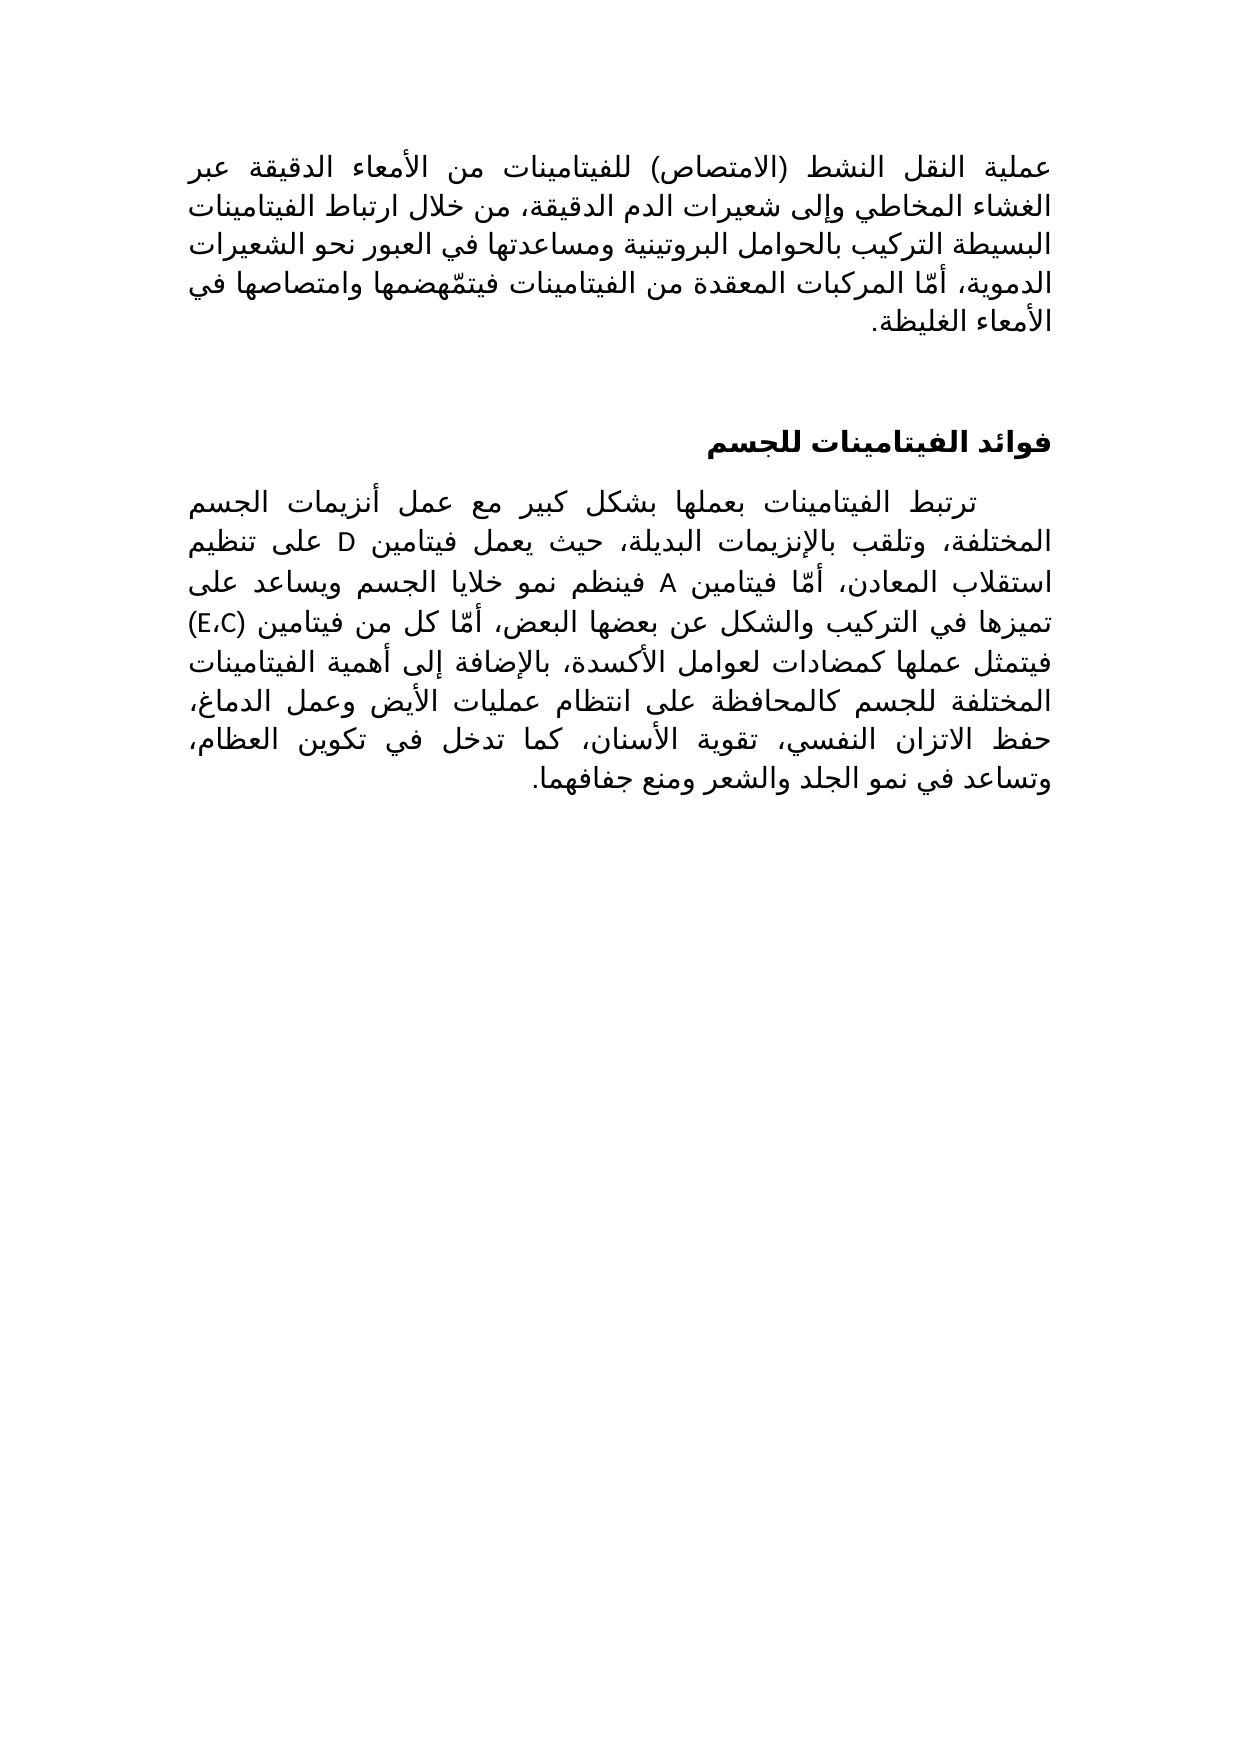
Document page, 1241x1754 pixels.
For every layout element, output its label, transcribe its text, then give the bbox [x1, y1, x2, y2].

text ترتبط الفيتامينات بعملها بشكل كبير مع عمل أنزيمات الجسم المختلفة، وتلقب بالإنزيمات البديلة، حيث يعمل فيتامين D على تنظيم استقلاب المعادن، أمّا فيتامين A فينظم نمو خلايا الجسم ويساعد على تميزها في التركيب والشكل عن بعضها البعض، أمّا كل من فيتامين (E،C) فيتمثل عملها كمضادات لعوامل الأكسدة، بالإضافة إلى أهمية الفيتامينات المختلفة للجسم كالمحافظة على انتظام عمليات الأيض وعمل الدماغ، حفظ الاتزان النفسي، تقوية الأسنان، كما تدخل في تكوين العظام، وتساعد في نمو الجلد والشعر ومنع جفافهما. [187, 485, 1053, 794]
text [187, 150, 1053, 338]
text فوائد الفيتامينات للجسم [187, 425, 1053, 459]
